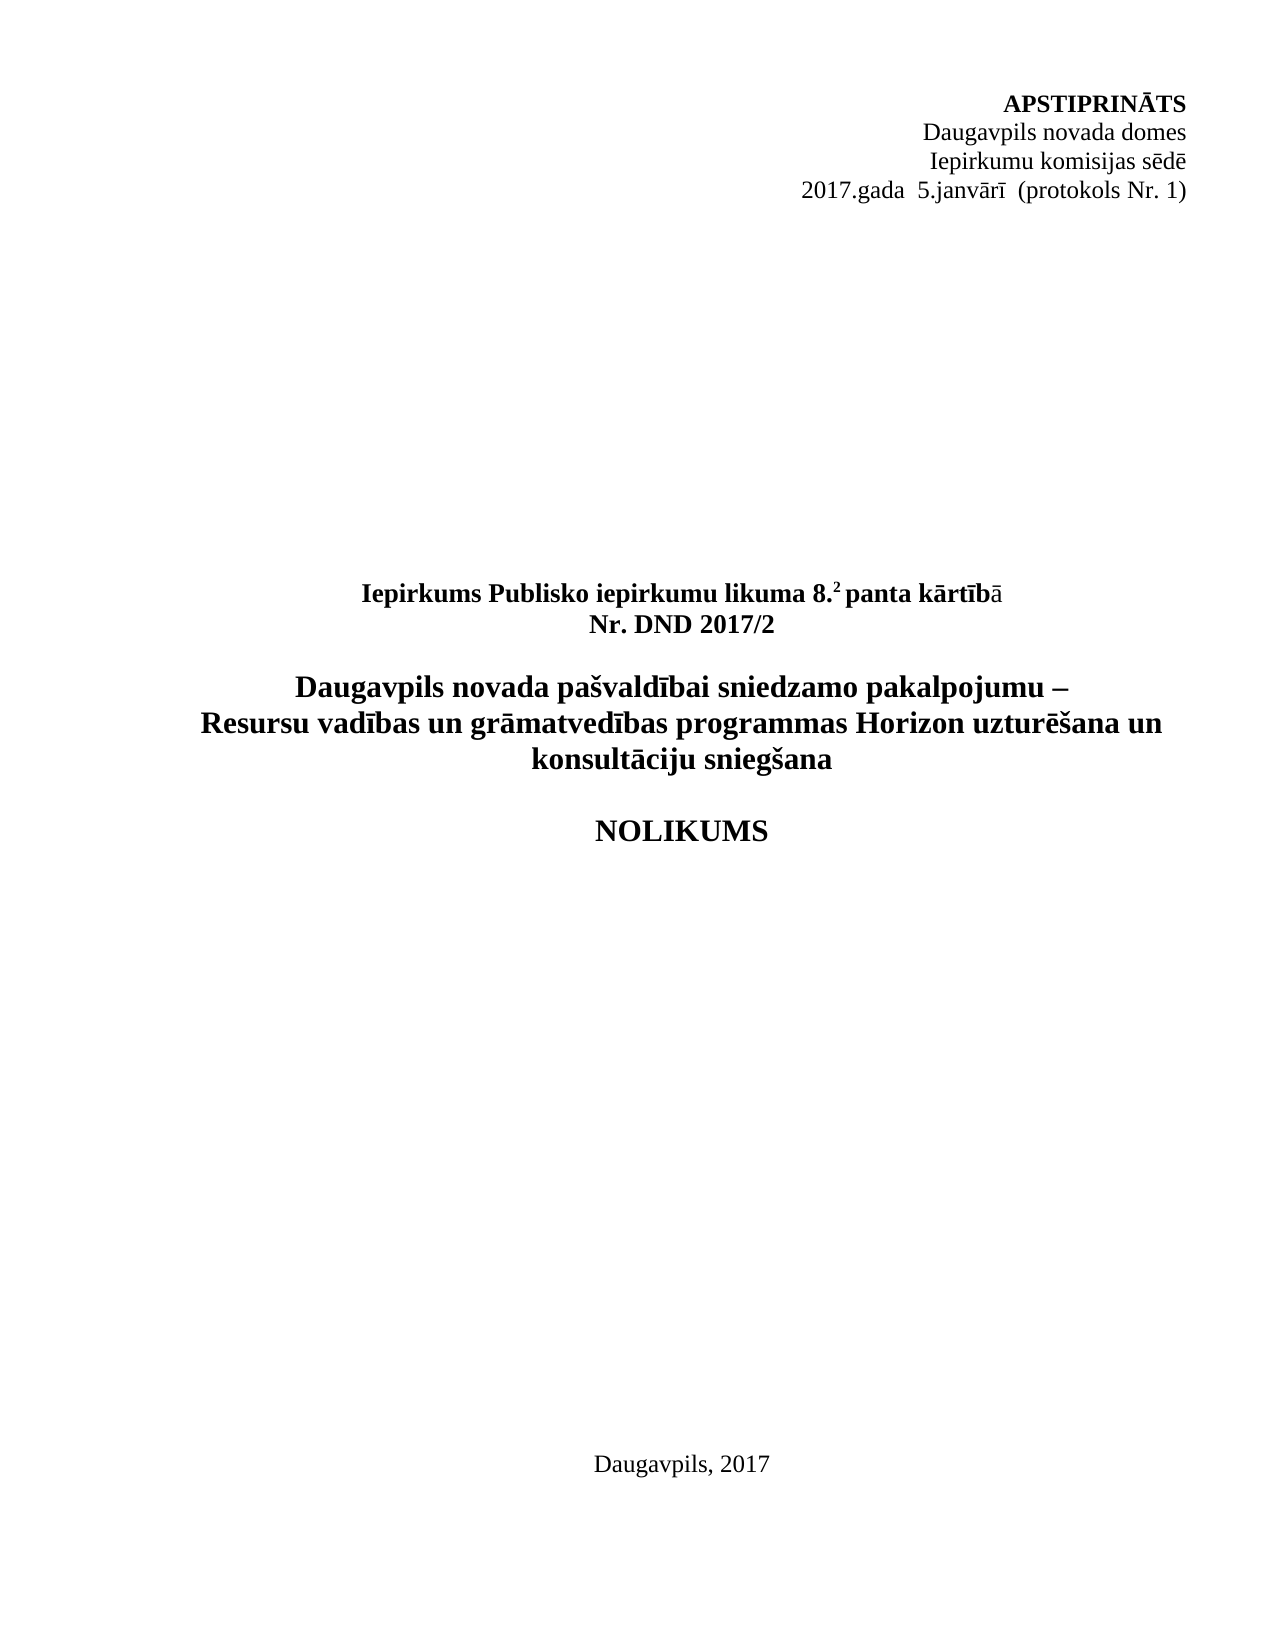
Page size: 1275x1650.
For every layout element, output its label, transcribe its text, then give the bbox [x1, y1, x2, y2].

text Iepirkumu komisijas sēdē [548, 146, 1186, 175]
text Daugavpils novada pašvaldībai sniedzamo pakalpojumu – [177, 668, 1186, 704]
text Iepirkums Publisko iepirkumu likuma 8.2 panta kārtībā [177, 577, 1186, 608]
text Daugavpils novada domes [548, 117, 1186, 146]
text 2017.gada 5.janvārī (protokols Nr. 1) [548, 175, 1186, 204]
text Daugavpils, 2017 [177, 1449, 1186, 1478]
text NOLIKUMS [177, 812, 1186, 848]
text Nr. DND 2017/2 [177, 608, 1186, 640]
text APSTIPRINĀTS [548, 89, 1186, 117]
text Resursu vadības un grāmatvedības programmas Horizon uzturēšana un konsultāciju sniegšana [177, 704, 1186, 776]
